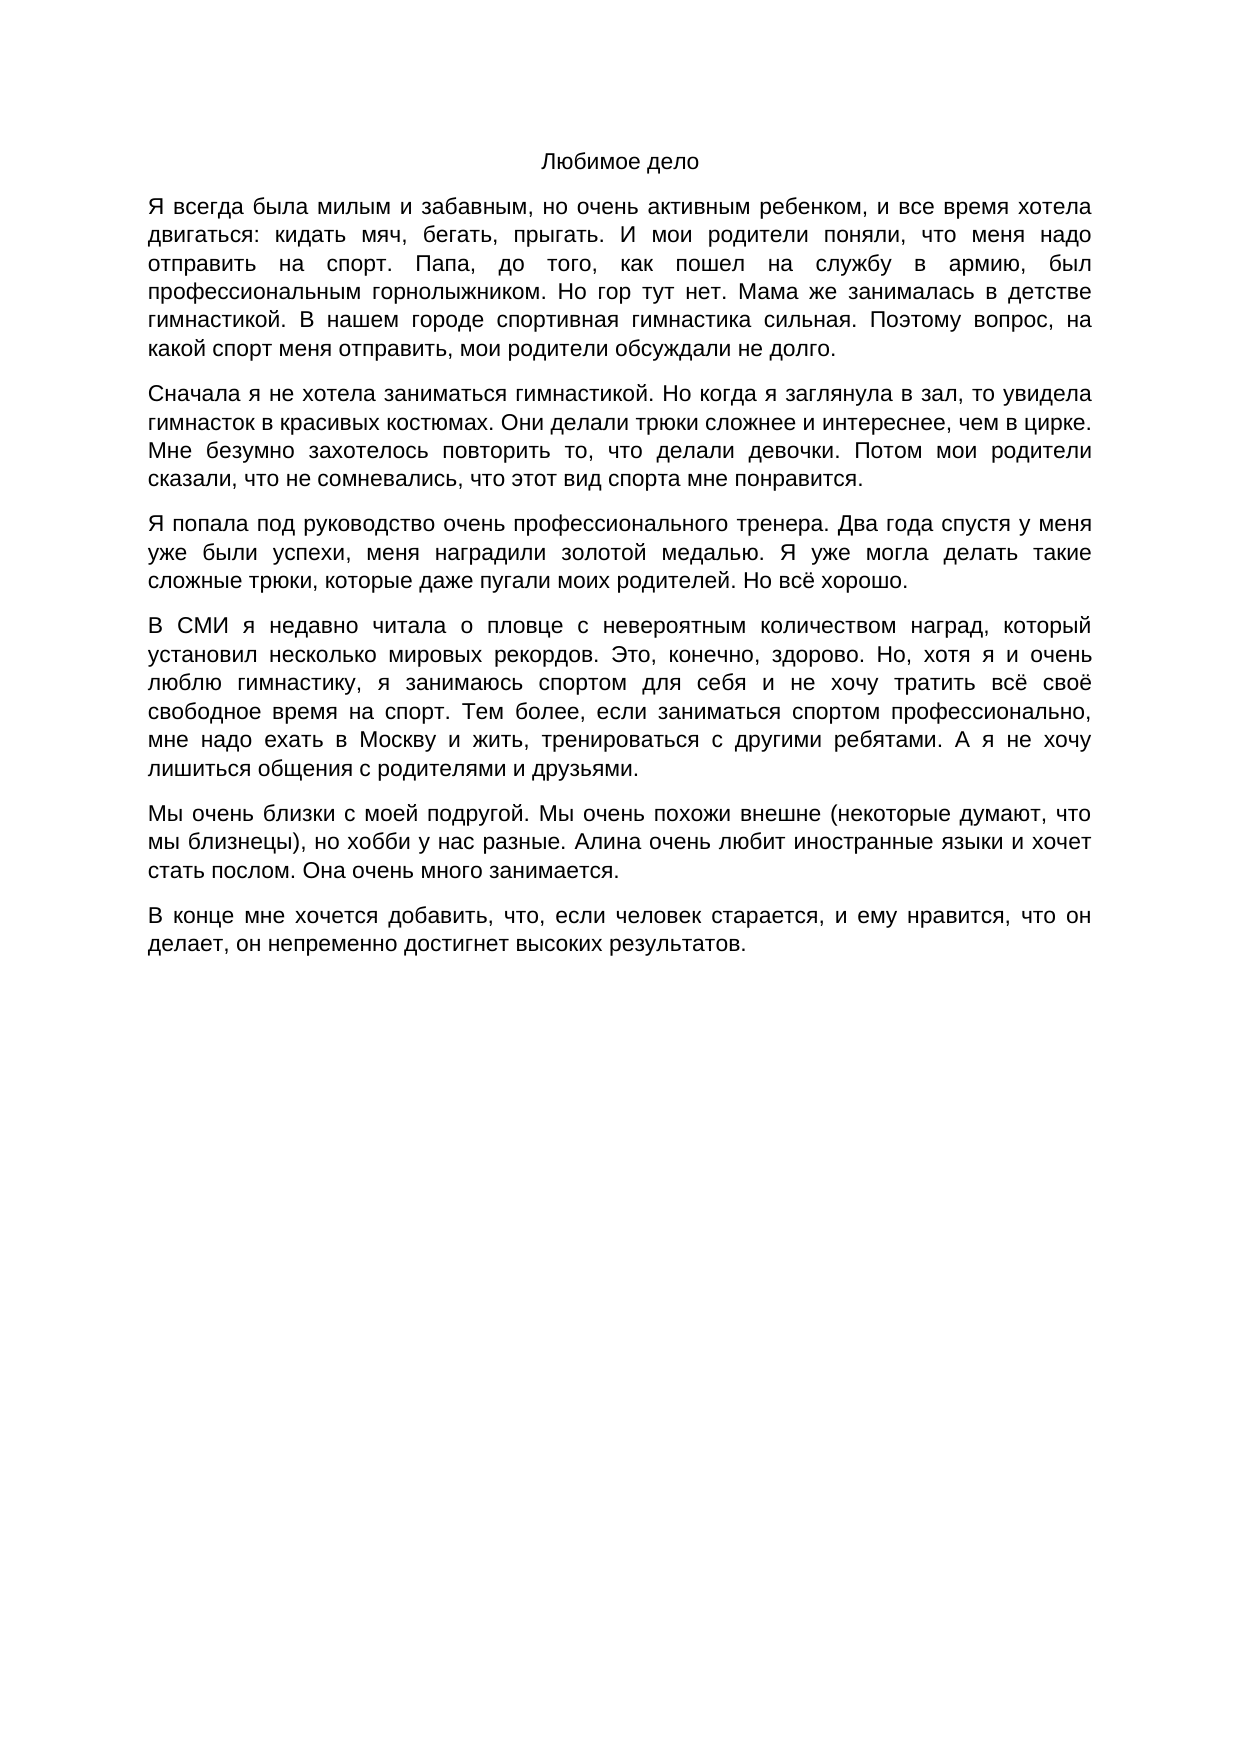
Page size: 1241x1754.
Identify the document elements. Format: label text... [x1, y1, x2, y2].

text Я попала под руководство очень профессионального тренера. Два года спустя у меня уже были успехи, меня наградили золотой медалью. Я уже могла делать такие сложные трюки, которые даже пугали моих родителей. Но всё хорошо. [148, 510, 1093, 594]
text Сначала я не хотела заниматься гимнастикой. Но когда я заглянула в зал, то увидела гимнасток в красивых костюмах. Они делали трюки сложнее и интереснее, чем в цирке. Мне безумно захотелось повторить то, что делали девочки. Потом мои родители сказали, что не сомневались, что этот вид спорта мне понравится. [148, 380, 1093, 492]
text Любимое дело [148, 148, 1093, 174]
text В конце мне хочется добавить, что, если человек старается, и ему нравится, что он делает, он непременно достигнет высоких результатов. [148, 902, 1093, 956]
text Я всегда была милым и забавным, но очень активным ребенком, и все время хотела двигаться: кидать мяч, бегать, прыгать. И мои родители поняли, что меня надо отправить на спорт. Папа, до того, как пошел на службу в армию, был профессиональным горнолыжником. Но гор тут нет. Мама же занималась в детстве гимнастикой. В нашем городе спортивная гимнастика сильная. Поэтому вопрос, на какой спорт меня отправить, мои родители обсуждали не долго. [148, 193, 1093, 361]
text Мы очень близки с моей подругой. Мы очень похожи внешне (некоторые думают, что мы близнецы), но хобби у нас разные. Алина очень любит иностранные языки и хочет стать послом. Она очень много занимается. [148, 800, 1093, 883]
text В СМИ я недавно читала о пловце с невероятным количеством наград, который установил несколько мировых рекордов. Это, конечно, здорово. Но, хотя я и очень люблю гимнастику, я занимаюсь спортом для себя и не хочу тратить всё своё свободное время на спорт. Тем более, если заниматься спортом профессионально, мне надо ехать в Москву и жить, тренироваться с другими ребятами. А я не хочу лишиться общения с родителями и друзьями. [148, 612, 1093, 781]
